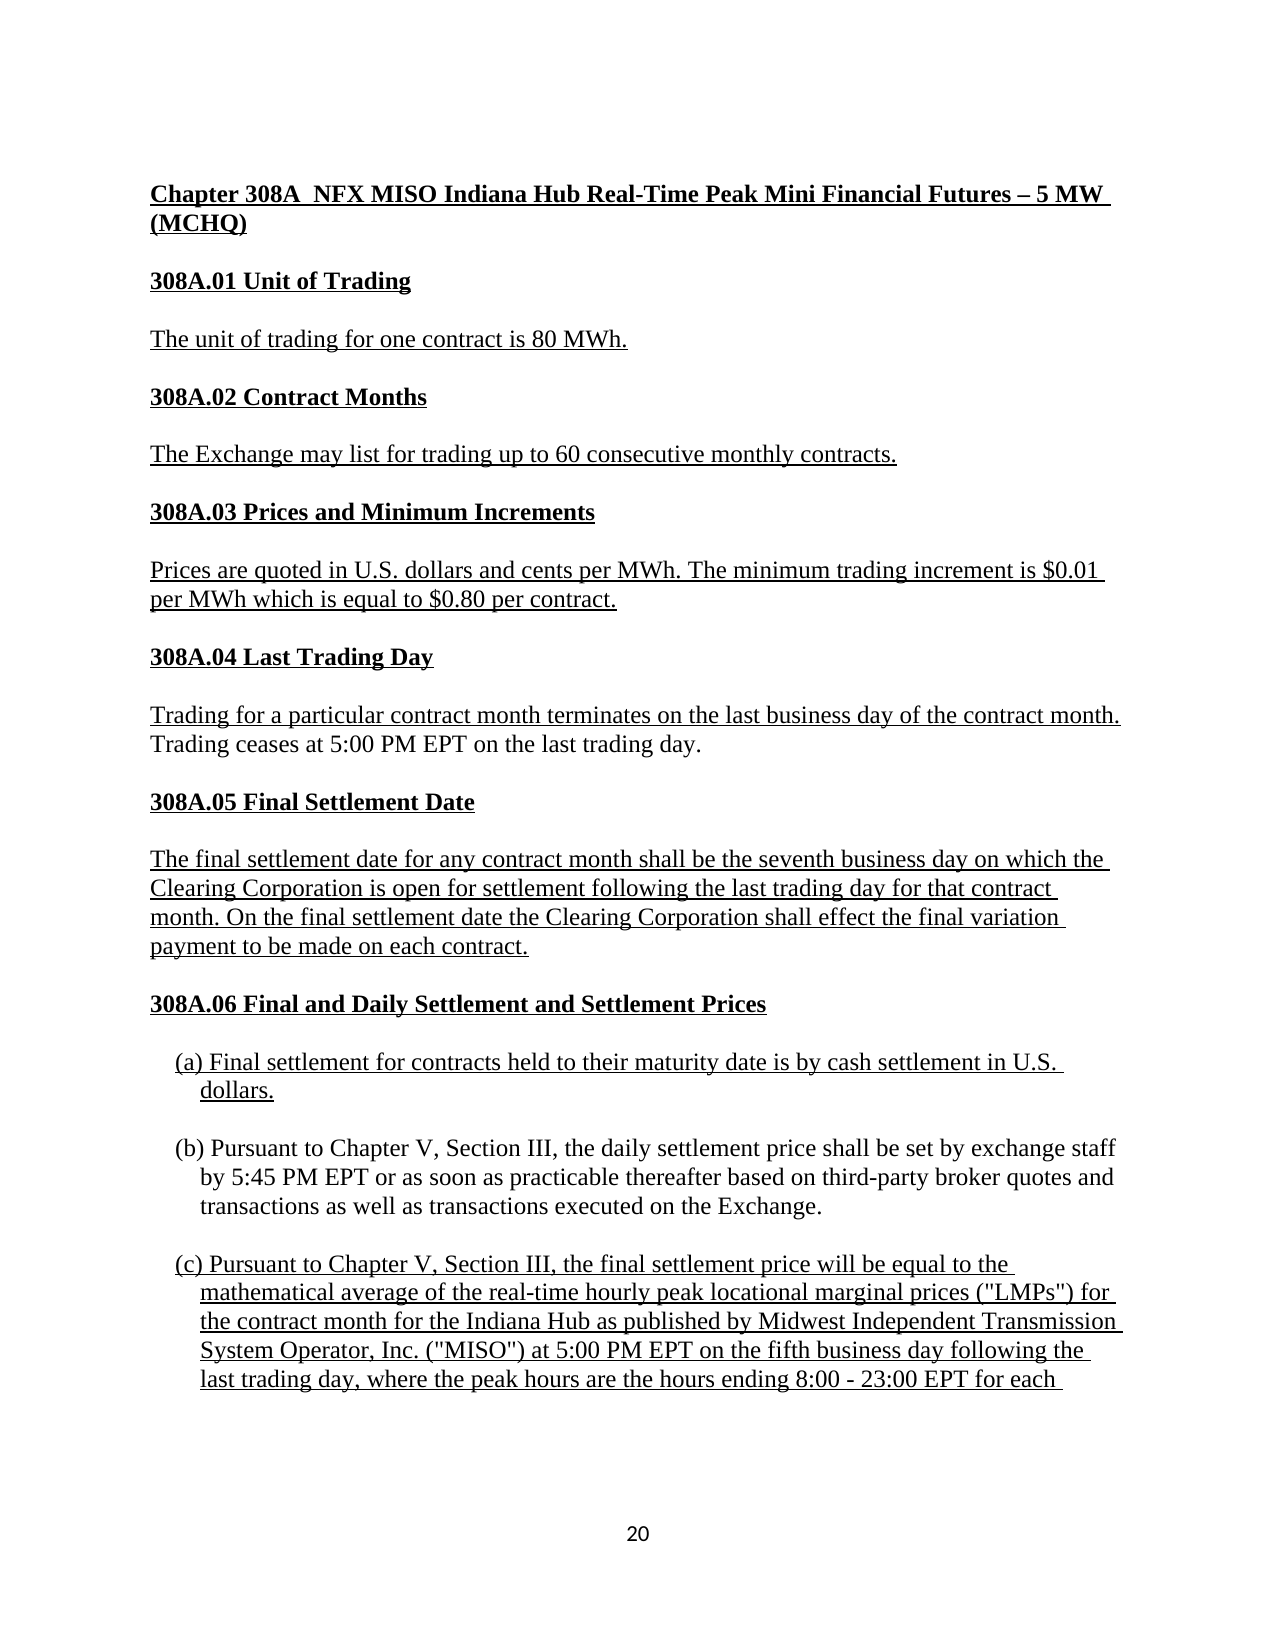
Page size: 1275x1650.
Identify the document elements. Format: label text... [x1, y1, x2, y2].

subtitle 308A.05 Final Settlement Date [150, 787, 1125, 815]
subtitle 308A.06 Final and Daily Settlement and Settlement Prices [150, 989, 1125, 1017]
text Prices are quoted in U.S. dollars and cents per MWh. The minimum trading increment is $0.01 per MWh which is equal to $0.80 per contract. [150, 555, 1125, 613]
text The final settlement date for any contract month shall be the seventh business day on which the Clearing Corporation is open for settlement following the last trading day for that contract month. On the final settlement date the Clearing Corporation shall effect the final variation payment to be made on each contract. [150, 844, 1125, 959]
subtitle 308A.03 Prices and Minimum Increments [150, 497, 1125, 526]
text Trading for a particular contract month terminates on the last business day of the contract month. Trading ceases at 5:00 PM EPT on the last trading day. [150, 700, 1125, 757]
subtitle 308A.02 Contract Months [150, 382, 1125, 410]
subtitle 308A.04 Last Trading Day [150, 642, 1125, 671]
text The unit of trading for one contract is 80 MWh. [150, 324, 1125, 352]
subtitle 308A.01 Unit of Trading [150, 266, 1125, 294]
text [175, 1249, 1125, 1392]
text Chapter 308A NFX MISO Indiana Hub Real-Time Peak Mini Financial Futures – 5 MW (MCHQ) [150, 179, 1125, 237]
text (b) Pursuant to Chapter V, Section III, the daily settlement price shall be set by exchange staff by 5:45 PM EPT or as soon as practicable thereafter based on third-party broker quotes and transactions as well as transactions executed on the Exchange. [175, 1133, 1125, 1219]
text The Exchange may list for trading up to 60 consecutive monthly contracts. [150, 439, 1125, 468]
text (a) Final settlement for contracts held to their maturity date is by cash settlement in U.S. dollars. [175, 1047, 1125, 1104]
